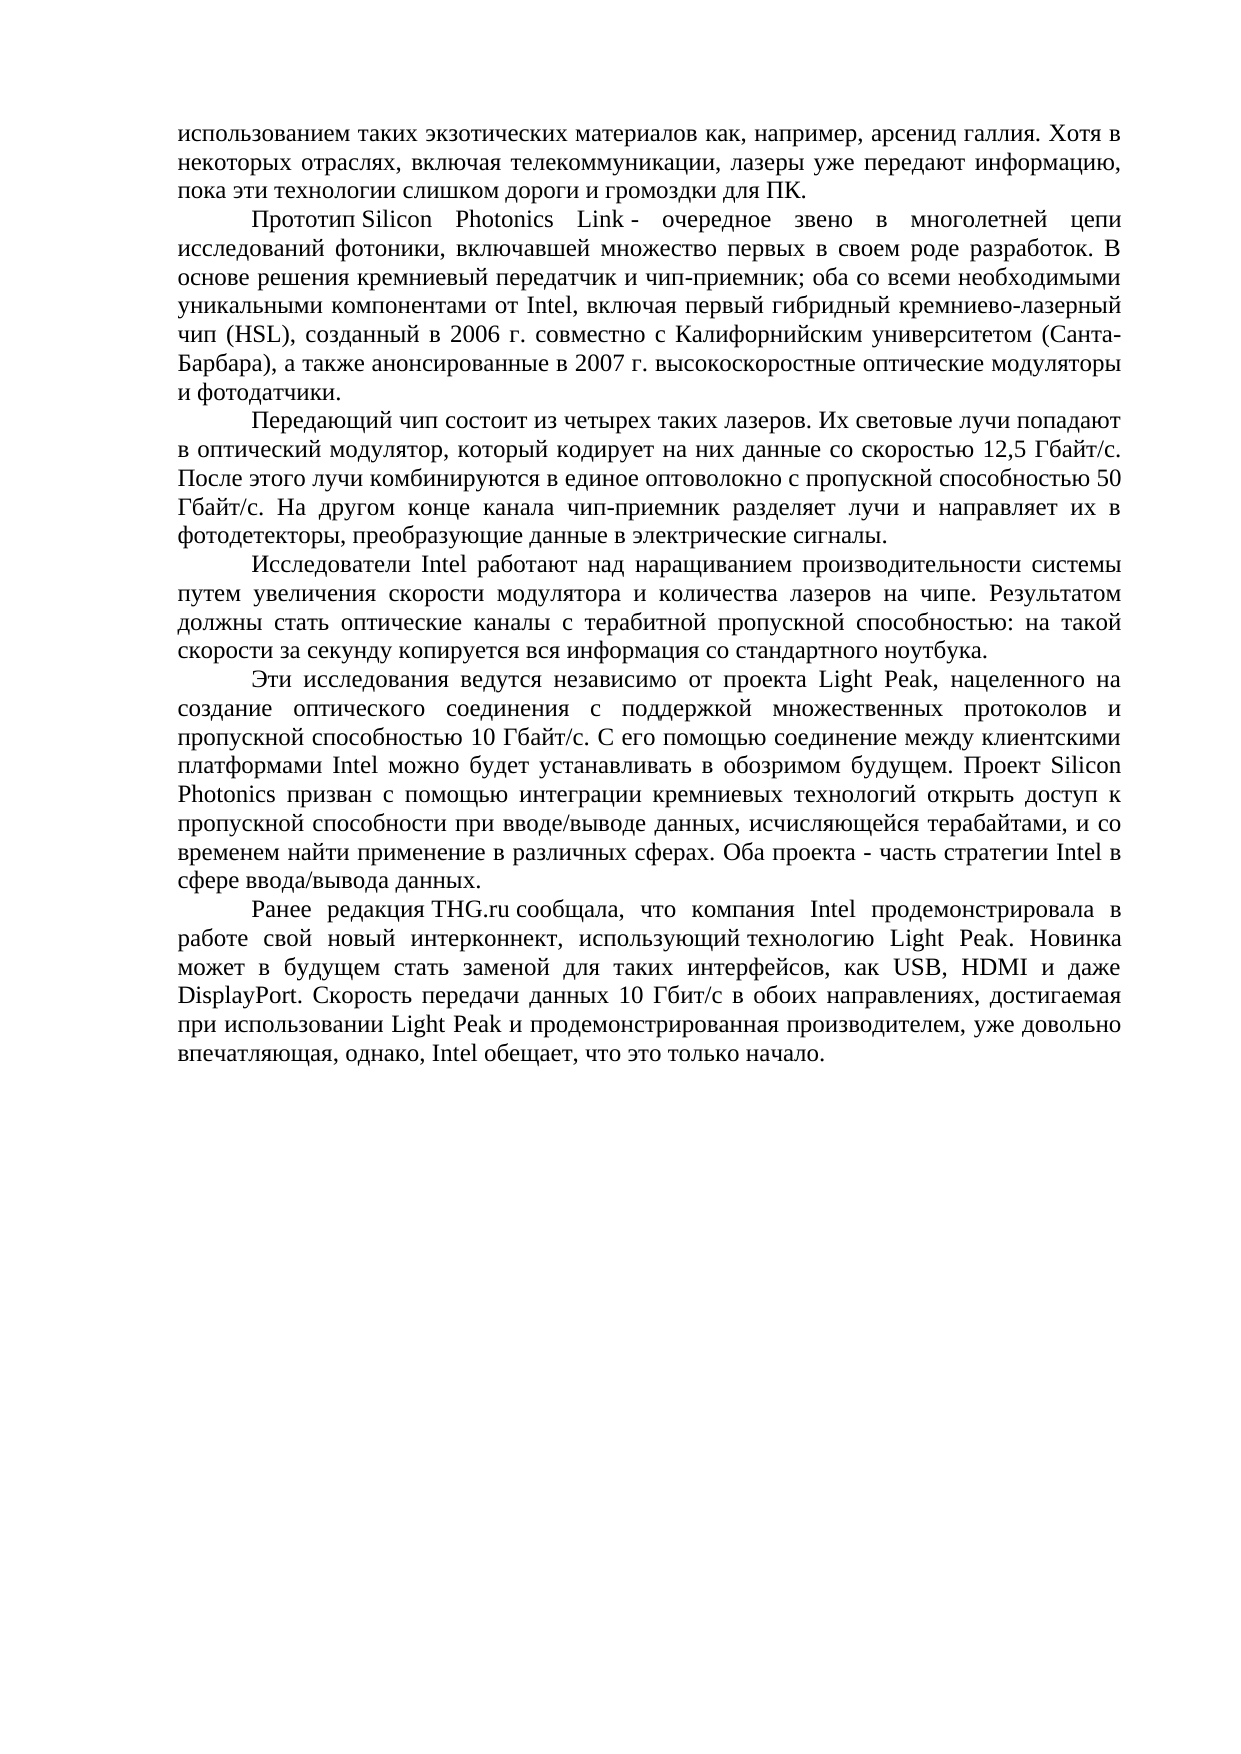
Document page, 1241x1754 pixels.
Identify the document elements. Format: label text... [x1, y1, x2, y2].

text Эти исследования ведутся независимо от проекта Light Peak, нацеленного на создание оптического соединения с поддержкой множественных протоколов и пропускной способностью 10 Гбайт/с. С его помощью соединение между клиентскими платформами Intel можно будет устанавливать в обозримом будущем. Проект Silicon Photonics призван с помощью интеграции кремниевых технологий открыть доступ к пропускной способности при вводе/выводе данных, исчисляющейся терабайтами, и со временем найти применение в различных сферах. Оба проекта - часть стратегии Intel в сфере ввода/вывода данных. [177, 664, 1122, 894]
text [177, 118, 1122, 204]
text Передающий чип состоит из четырех таких лазеров. Их световые лучи попадают в оптический модулятор, который кодирует на них данные со скоростью 12,5 Гбайт/с. После этого лучи комбинируются в единое оптоволокно с пропускной способностью 50 Гбайт/с. На другом конце канала чип-приемник разделяет лучи и направляет их в фотодетекторы, преобразующие данные в электрические сигналы. [177, 406, 1122, 549]
text Прототип Silicon Photonics Link - очередное звено в многолетней цепи исследований фотоники, включавшей множество первых в своем роде разработок. В основе решения кремниевый передатчик и чип-приемник; оба со всеми необходимыми уникальными компонентами от Intel, включая первый гибридный кремниево-лазерный чип (HSL), созданный в 2006 г. совместно с Калифорнийским университетом (Санта-Барбара), а также анонсированные в 2007 г. высокоскоростные оптические модуляторы и фотодатчики. [177, 204, 1122, 406]
text Исследователи Intel работают над наращиванием производительности системы путем увеличения скорости модулятора и количества лазеров на чипе. Результатом должны стать оптические каналы с терабитной пропускной способностью: на такой скорости за секунду копируется вся информация со стандартного ноутбука. [177, 549, 1122, 664]
text Ранее редакция THG.ru сообщала, что компания Intel продемонстрировала в работе свой новый интерконнект, использующий технологию Light Peak. Новинка может в будущем стать заменой для таких интерфейсов, как USB, HDMI и даже DisplayPort. Скорость передачи данных 10 Гбит/с в обоих направлениях, достигаемая при использовании Light Peak и продемонстрированная производителем, уже довольно впечатляющая, однако, Intel обещает, что это только начало. [177, 894, 1122, 1067]
